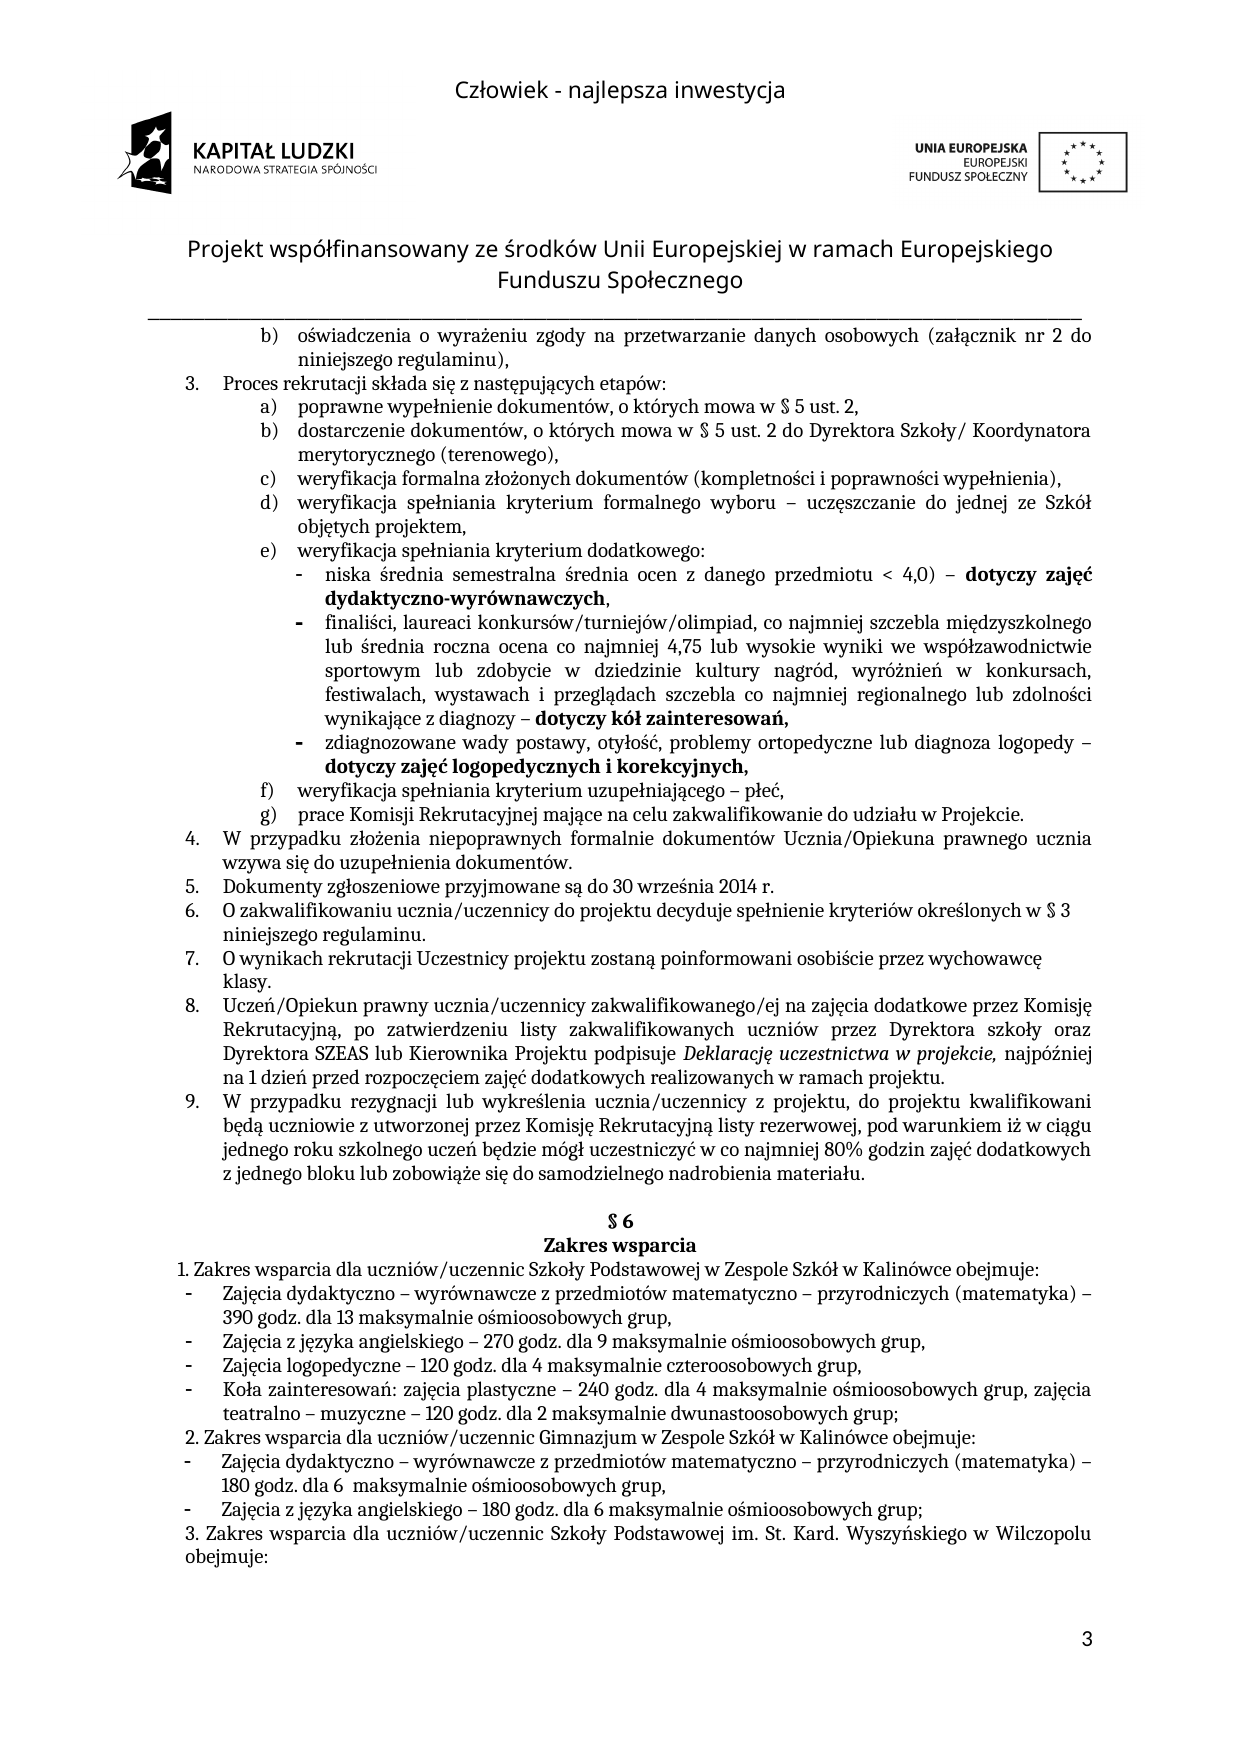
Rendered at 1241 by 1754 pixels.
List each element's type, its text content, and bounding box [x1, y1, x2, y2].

list weryfikacja spełniania kryterium uzupełniającego – płeć, [260, 778, 1093, 802]
list 2. Zakres wsparcia dla uczniów/uczennic Gimnazjum w Zespole Szkół w Kalinówce obejmuje: [185, 1425, 1093, 1449]
list finaliści, laureaci konkursów/turniejów/olimpiad, co najmniej szczebla międzyszkolnego lub średnia roczna ocena co najmniej 4,75 lub wysokie wyniki we współzawodnictwie sportowym lub zdobycie w dziedzinie kultury nagród, wyróżnień w konkursach, festiwalach, wystawach i przeglądach szczebla co najmniej regionalnego lub zdolności wynikające z diagnozy – dotyczy kół zainteresowań, [295, 611, 1093, 731]
list Proces rekrutacji składa się z następujących etapów: [185, 371, 1093, 395]
list weryfikacja spełniania kryterium dodatkowego: [260, 539, 1093, 563]
list prace Komisji Rekrutacyjnej mające na celu zakwalifikowanie do udziału w Projekcie. [260, 802, 1093, 826]
list Zajęcia z języka angielskiego – 270 godz. dla 9 maksymalnie ośmioosobowych grup, [185, 1329, 1093, 1353]
list O wynikach rekrutacji Uczestnicy projektu zostaną poinformowani osobiście przez wychowawcę klasy. [185, 946, 1093, 994]
list Dokumenty zgłoszeniowe przyjmowane są do 30 września 2014 r. [185, 874, 1093, 898]
list Koła zainteresowań: zajęcia plastyczne – 240 godz. dla 4 maksymalnie ośmioosobowych grup, zajęcia teatralno – muzyczne – 120 godz. dla 2 maksymalnie dwunastoosobowych grup; [185, 1377, 1093, 1425]
list niska średnia semestralna średnia ocen z danego przedmiotu < 4,0) – dotyczy zajęć dydaktyczno-wyrównawczych, [295, 563, 1093, 611]
text Zakres wsparcia [148, 1234, 1093, 1258]
list W przypadku rezygnacji lub wykreślenia ucznia/uczennicy z projektu, do projektu kwalifikowani będą uczniowie z utworzonej przez Komisję Rekrutacyjną listy rezerwowej, pod warunkiem iż w ciągu jednego roku szkolnego uczeń będzie mógł uczestniczyć w co najmniej 80% godzin zajęć dodatkowych z jednego bloku lub zobowiąże się do samodzielnego nadrobienia materiału. [185, 1090, 1093, 1186]
list W przypadku złożenia niepoprawnych formalnie dokumentów Ucznia/Opiekuna prawnego ucznia wzywa się do uzupełnienia dokumentów. [185, 826, 1093, 874]
list Zajęcia logopedyczne – 120 godz. dla 4 maksymalnie czteroosobowych grup, [185, 1353, 1093, 1377]
list oświadczenia o wyrażeniu zgody na przetwarzanie danych osobowych (załącznik nr 2 do niniejszego regulaminu), [260, 323, 1093, 371]
text § 6 [148, 1210, 1093, 1234]
list dostarczenie dokumentów, o których mowa w § 5 ust. 2 do Dyrektora Szkoły/ Koordynatora merytorycznego (terenowego), [260, 419, 1093, 467]
list 3. Zakres wsparcia dla uczniów/uczennic Szkoły Podstawowej im. St. Kard. Wyszyńskiego w Wilczopolu obejmuje: [185, 1521, 1093, 1569]
picture [892, 115, 1145, 209]
list Uczeń/Opiekun prawny ucznia/uczennicy zakwalifikowanego/ej na zajęcia dodatkowe przez Komisję Rekrutacyjną, po zatwierdzeniu listy zakwalifikowanych uczniów przez Dyrektora szkoły oraz Dyrektora SZEAS lub Kierownika Projektu podpisuje Deklarację uczestnictwa w projekcie, najpóźniej na 1 dzień przed rozpoczęciem zajęć dodatkowych realizowanych w ramach projektu. [185, 994, 1093, 1090]
list O zakwalifikowaniu ucznia/uczennicy do projektu decyduje spełnienie kryteriów określonych w § 3 niniejszego regulaminu. [185, 898, 1093, 946]
picture [80, 70, 417, 235]
text 1. Zakres wsparcia dla uczniów/uczennic Szkoły Podstawowej w Zespole Szkół w Kalinówce obejmuje: [177, 1258, 1093, 1282]
list weryfikacja formalna złożonych dokumentów (kompletności i poprawności wypełnienia), [260, 467, 1093, 491]
list Zajęcia z języka angielskiego – 180 godz. dla 6 maksymalnie ośmioosobowych grup; [184, 1497, 1093, 1521]
list poprawne wypełnienie dokumentów, o których mowa w § 5 ust. 2, [260, 395, 1093, 419]
list zdiagnozowane wady postawy, otyłość, problemy ortopedyczne lub diagnoza logopedy – dotyczy zajęć logopedycznych i korekcyjnych, [295, 731, 1093, 778]
list Zajęcia dydaktyczno – wyrównawcze z przedmiotów matematyczno – przyrodniczych (matematyka) – 390 godz. dla 13 maksymalnie ośmioosobowych grup, [185, 1282, 1093, 1329]
list Zajęcia dydaktyczno – wyrównawcze z przedmiotów matematyczno – przyrodniczych (matematyka) – 180 godz. dla 6 maksymalnie ośmioosobowych grup, [184, 1449, 1093, 1497]
list weryfikacja spełniania kryterium formalnego wyboru – uczęszczanie do jednej ze Szkół objętych projektem, [260, 491, 1093, 539]
